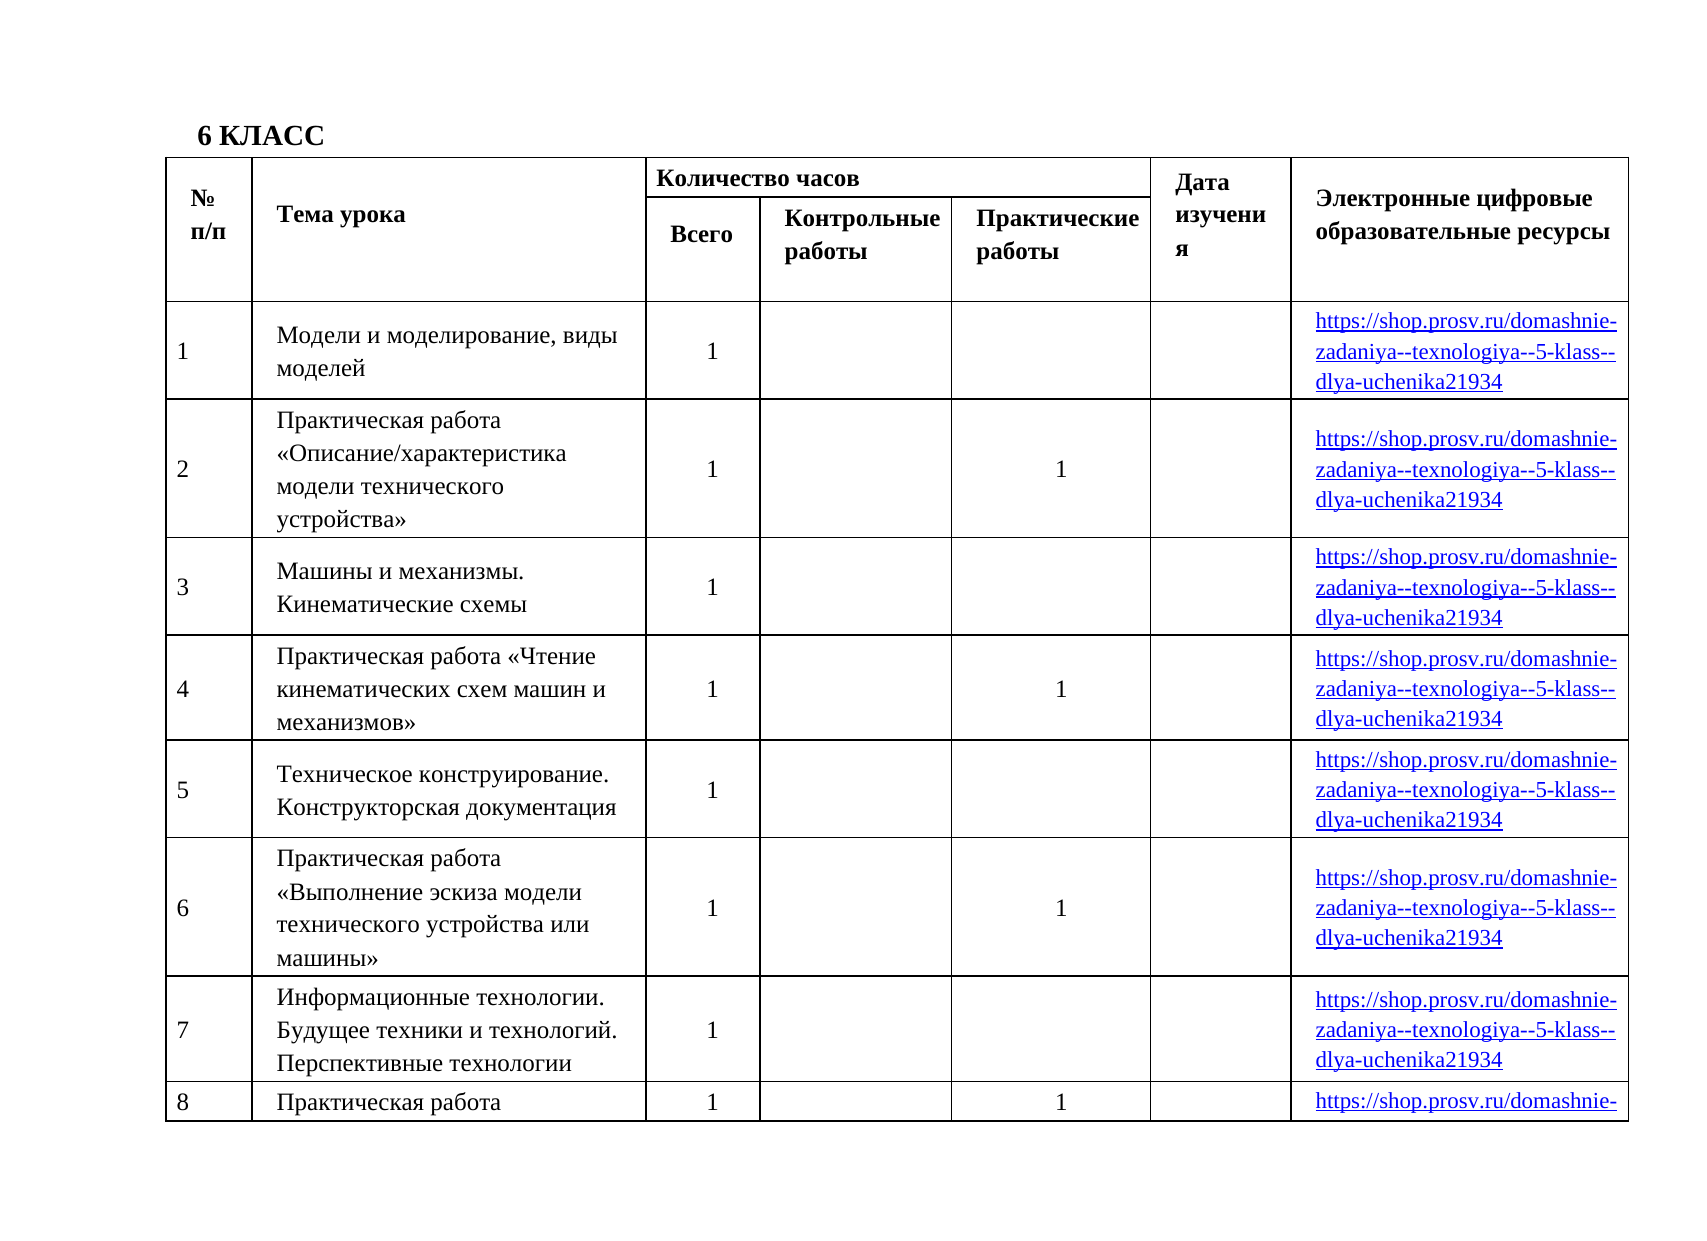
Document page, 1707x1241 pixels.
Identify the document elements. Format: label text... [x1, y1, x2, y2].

table_cell [952, 538, 1150, 634]
table_cell [761, 838, 951, 975]
table_cell https://shop.prosv.ru/domashnie-zadaniya--texnologiya--5-klass--dlya-uchenika21934 [1292, 741, 1628, 837]
table_cell 1 [647, 538, 759, 634]
table_cell 1 [647, 977, 759, 1081]
table_cell [1151, 302, 1290, 398]
table_cell [761, 302, 951, 398]
table_cell [1151, 1082, 1290, 1120]
table_cell [1151, 838, 1290, 975]
table_cell [952, 741, 1150, 837]
table_cell Практические работы [952, 198, 1150, 301]
table_cell [761, 538, 951, 634]
table_cell 1 [647, 741, 759, 837]
table_cell [952, 977, 1150, 1081]
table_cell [1292, 1082, 1628, 1120]
table_cell 2 [167, 400, 251, 537]
table_cell 1 [952, 636, 1150, 739]
table_cell [1151, 741, 1290, 837]
table_cell https://shop.prosv.ru/domashnie-zadaniya--texnologiya--5-klass--dlya-uchenika21934 [1292, 977, 1628, 1081]
table_cell [1151, 400, 1290, 537]
table_cell 5 [167, 741, 251, 837]
table_cell Практическая работа «Чтение кинематических схем машин и механизмов» [253, 636, 645, 739]
table_cell https://shop.prosv.ru/domashnie-zadaniya--texnologiya--5-klass--dlya-uchenika21934 [1292, 400, 1628, 537]
table_cell 1 [647, 302, 759, 398]
table_cell 1 [647, 636, 759, 739]
table_cell [1151, 538, 1290, 634]
table_cell https://shop.prosv.ru/domashnie-zadaniya--texnologiya--5-klass--dlya-uchenika21934 [1292, 538, 1628, 634]
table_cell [253, 1082, 645, 1120]
text 6 КЛАСС [190, 118, 1618, 152]
table_cell [761, 400, 951, 537]
table_cell 1 [647, 400, 759, 537]
table_header Тема урока [253, 158, 645, 301]
table_cell [761, 636, 951, 739]
table_header Количество часов [647, 158, 1150, 196]
table_cell [952, 302, 1150, 398]
table_cell Практическая работа «Описание/характеристика модели технического устройства» [253, 400, 645, 537]
table_cell Практическая работа «Выполнение эскиза модели технического устройства или машины» [253, 838, 645, 975]
table_cell Техническое конструирование. Конструкторская документация [253, 741, 645, 837]
table_cell Модели и моделирование, виды моделей [253, 302, 645, 398]
table_cell 8 [167, 1082, 251, 1120]
table_header Дата изучения [1151, 158, 1290, 301]
table_cell 3 [167, 538, 251, 634]
table_cell [1151, 636, 1290, 739]
table_cell [761, 741, 951, 837]
table_cell [1151, 977, 1290, 1081]
table_cell Всего [647, 198, 759, 301]
table_cell 1 [952, 400, 1150, 537]
table_cell 4 [167, 636, 251, 739]
table_cell 1 [167, 302, 251, 398]
table_cell [761, 1082, 951, 1120]
table_cell Контрольные работы [761, 198, 951, 301]
table_cell https://shop.prosv.ru/domashnie-zadaniya--texnologiya--5-klass--dlya-uchenika21934 [1292, 636, 1628, 739]
table_cell 7 [167, 977, 251, 1081]
table_header № п/п [167, 158, 251, 301]
table_cell 1 [647, 1082, 759, 1120]
table_header Электронные цифровые образовательные ресурсы [1292, 158, 1628, 301]
table_cell 1 [952, 838, 1150, 975]
table_cell 1 [952, 1082, 1150, 1120]
table_cell https://shop.prosv.ru/domashnie-zadaniya--texnologiya--5-klass--dlya-uchenika21934 [1292, 302, 1628, 398]
table_cell 6 [167, 838, 251, 975]
table_cell Машины и механизмы. Кинематические схемы [253, 538, 645, 634]
table_cell [761, 977, 951, 1081]
table_cell Информационные технологии. Будущее техники и технологий. Перспективные технологии [253, 977, 645, 1081]
table_cell https://shop.prosv.ru/domashnie-zadaniya--texnologiya--5-klass--dlya-uchenika21934 [1292, 838, 1628, 975]
table_cell 1 [647, 838, 759, 975]
